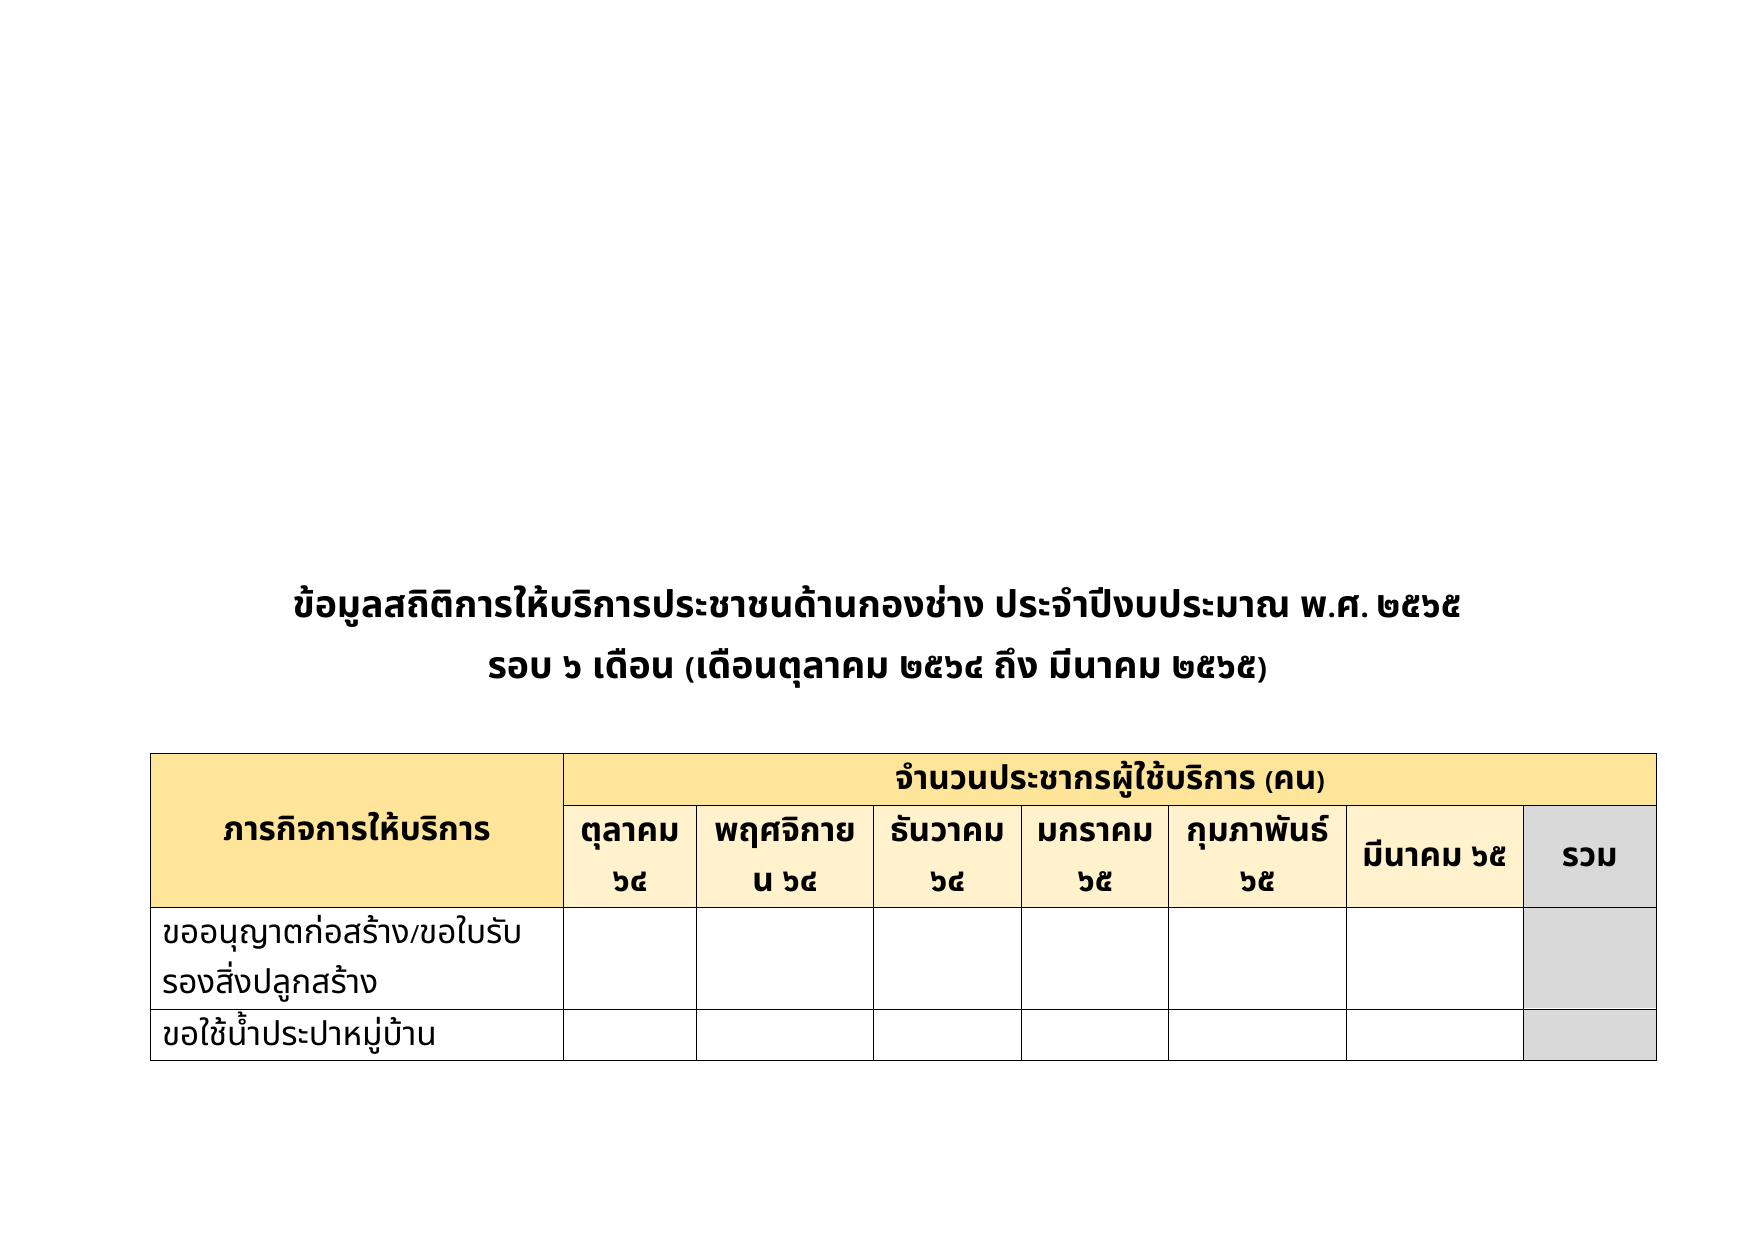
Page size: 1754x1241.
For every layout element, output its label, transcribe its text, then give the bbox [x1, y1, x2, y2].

table_cell [1524, 1010, 1656, 1060]
table_cell [1347, 1010, 1523, 1060]
table_cell [1524, 908, 1656, 1008]
table_cell มกราคม ๖๕ [1022, 806, 1168, 907]
table_cell [1347, 908, 1523, 1008]
text รอบ ๖ เดือน (เดือนตุลาคม ๒๕๖๔ ถึง มีนาคม ๒๕๖๕) [150, 639, 1604, 695]
text ข้อมูลสถิติการให้บริการประชาชนด้านกองช่าง ประจำปีงบประมาณ พ.ศ. ๒๕๖๕ [150, 577, 1604, 634]
table_cell [874, 908, 1021, 1008]
table_cell [564, 1010, 696, 1060]
table_header จำนวนประชากรผู้ใช้บริการ (คน) [564, 754, 1656, 805]
table_cell [874, 1010, 1021, 1060]
table_cell [1022, 1010, 1168, 1060]
table_cell [1169, 1010, 1346, 1060]
table_cell [1169, 908, 1346, 1008]
table_cell ขอใช้น้ำประปาหมู่บ้าน [151, 1010, 563, 1060]
table_cell ขออนุญาตก่อสร้าง/ขอใบรับรองสิ่งปลูกสร้าง [151, 908, 563, 1008]
table_cell [697, 1010, 873, 1060]
table_header ภารกิจการให้บริการ [151, 754, 563, 907]
table_cell [697, 908, 873, 1008]
table_cell ตุลาคม ๖๔ [564, 806, 696, 907]
table_cell มีนาคม ๖๕ [1347, 806, 1523, 907]
table_cell รวม [1524, 806, 1656, 907]
table_cell [564, 908, 696, 1008]
table_cell กุมภาพันธ์ ๖๕ [1169, 806, 1346, 907]
table_cell ธันวาคม ๖๔ [874, 806, 1021, 907]
table_cell พฤศจิกายน ๖๔ [697, 806, 873, 907]
table_cell [1022, 908, 1168, 1008]
